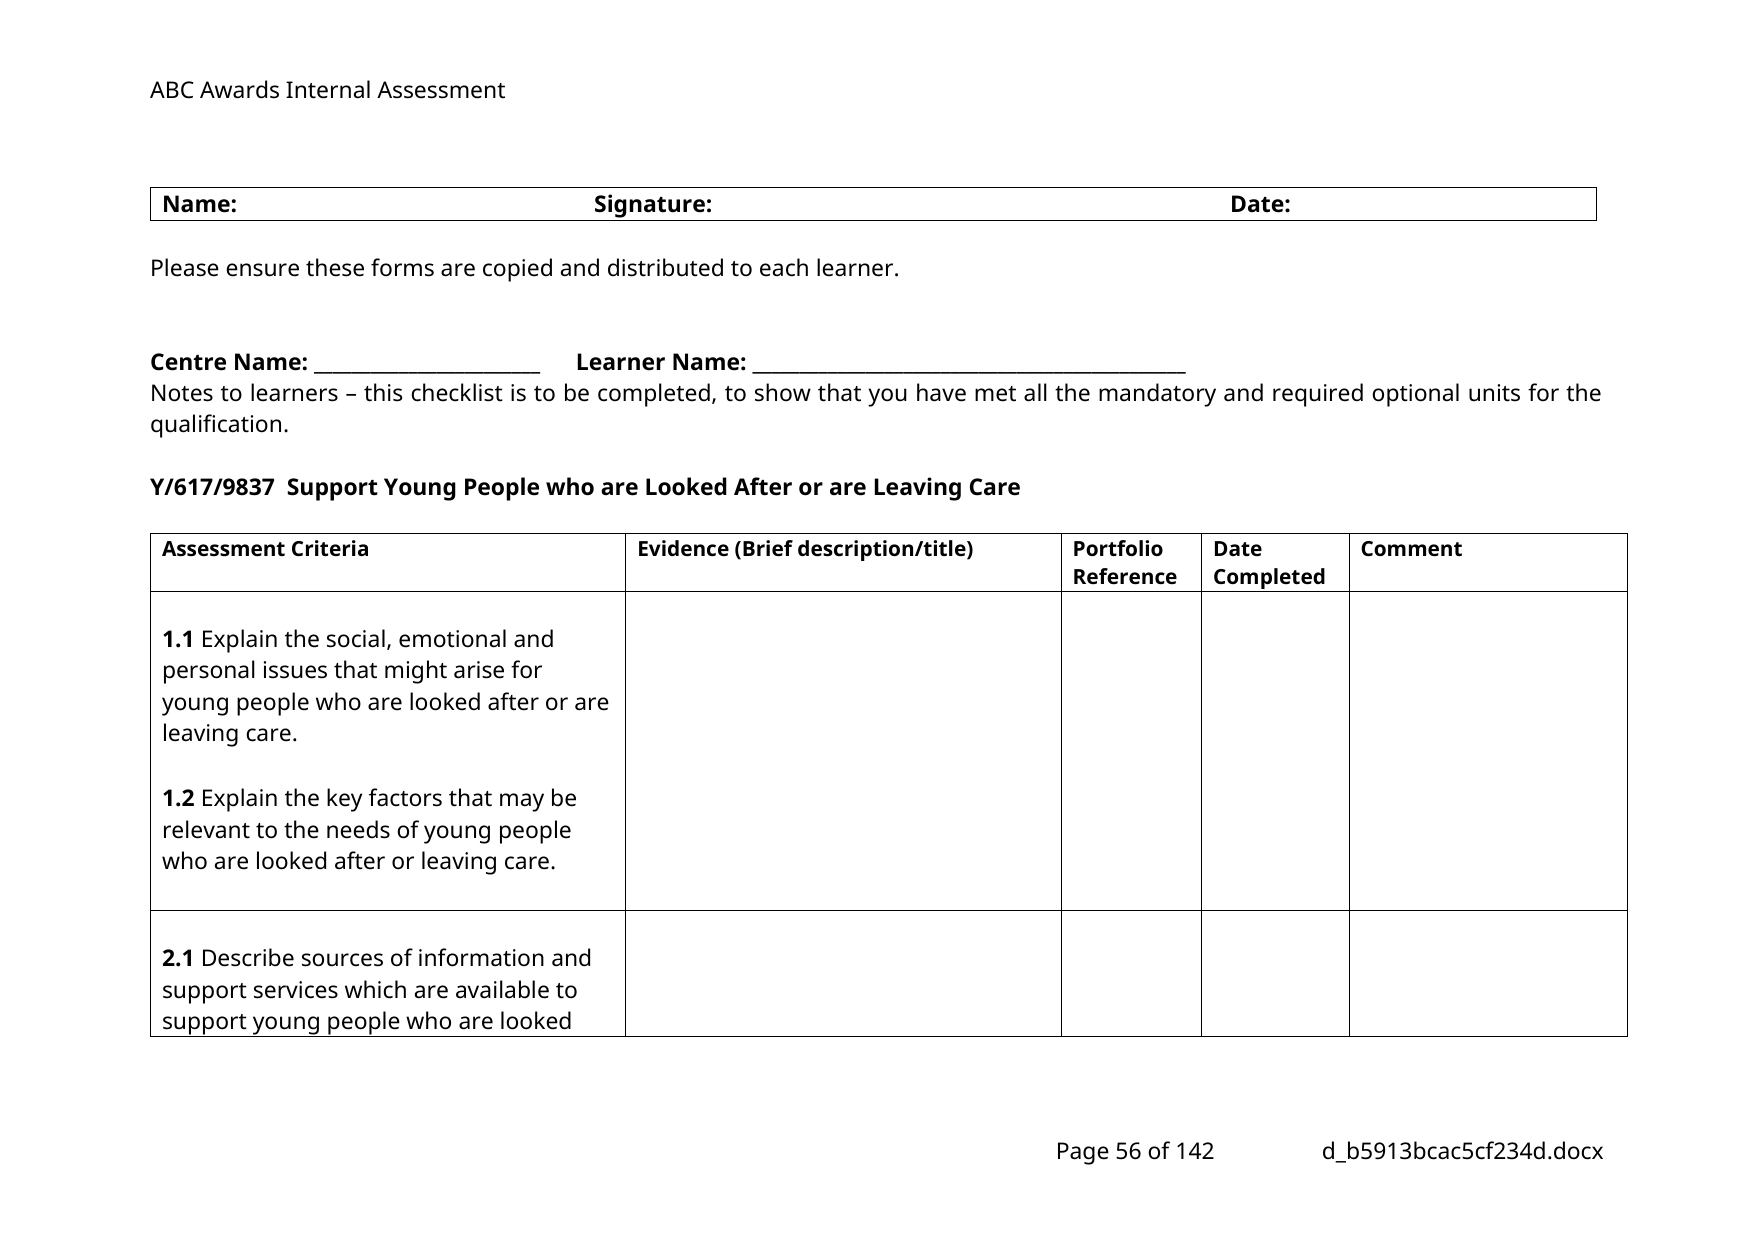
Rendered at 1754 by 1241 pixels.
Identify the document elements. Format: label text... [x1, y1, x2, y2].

table_cell [1202, 592, 1349, 910]
table_header Assessment Criteria [151, 534, 625, 591]
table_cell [151, 911, 625, 1036]
table_cell [626, 592, 1061, 910]
table_header Date Completed [1202, 534, 1349, 591]
subtitle Centre Name: ________________________ Learner Name: ______________________________________________ [150, 346, 1604, 377]
table_cell [1350, 592, 1627, 910]
table_cell [1202, 911, 1349, 1036]
table_cell [1350, 911, 1627, 1036]
table_cell 1.1 Explain the social, emotional and personal issues that might arise for young people who are looked after or are leaving care. 1.2 Explain the key factors that may be relevant to the needs of young people who are looked after or leaving care. [151, 592, 625, 910]
table_cell [1062, 592, 1201, 910]
text Notes to learners – this checklist is to be completed, to show that you have met all the mandatory and required optional units for the qualification. [150, 377, 1604, 439]
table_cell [151, 188, 1596, 219]
table_cell [626, 911, 1061, 1036]
table_cell [1062, 911, 1201, 1036]
table_header Comment [1350, 534, 1627, 591]
table_header Evidence (Brief description/title) [626, 534, 1061, 591]
subtitle Please ensure these forms are copied and distributed to each learner. [150, 252, 1604, 283]
text Y/617/9837 Support Young People who are Looked After or are Leaving Care [150, 471, 1604, 502]
table_header Portfolio Reference [1062, 534, 1201, 591]
